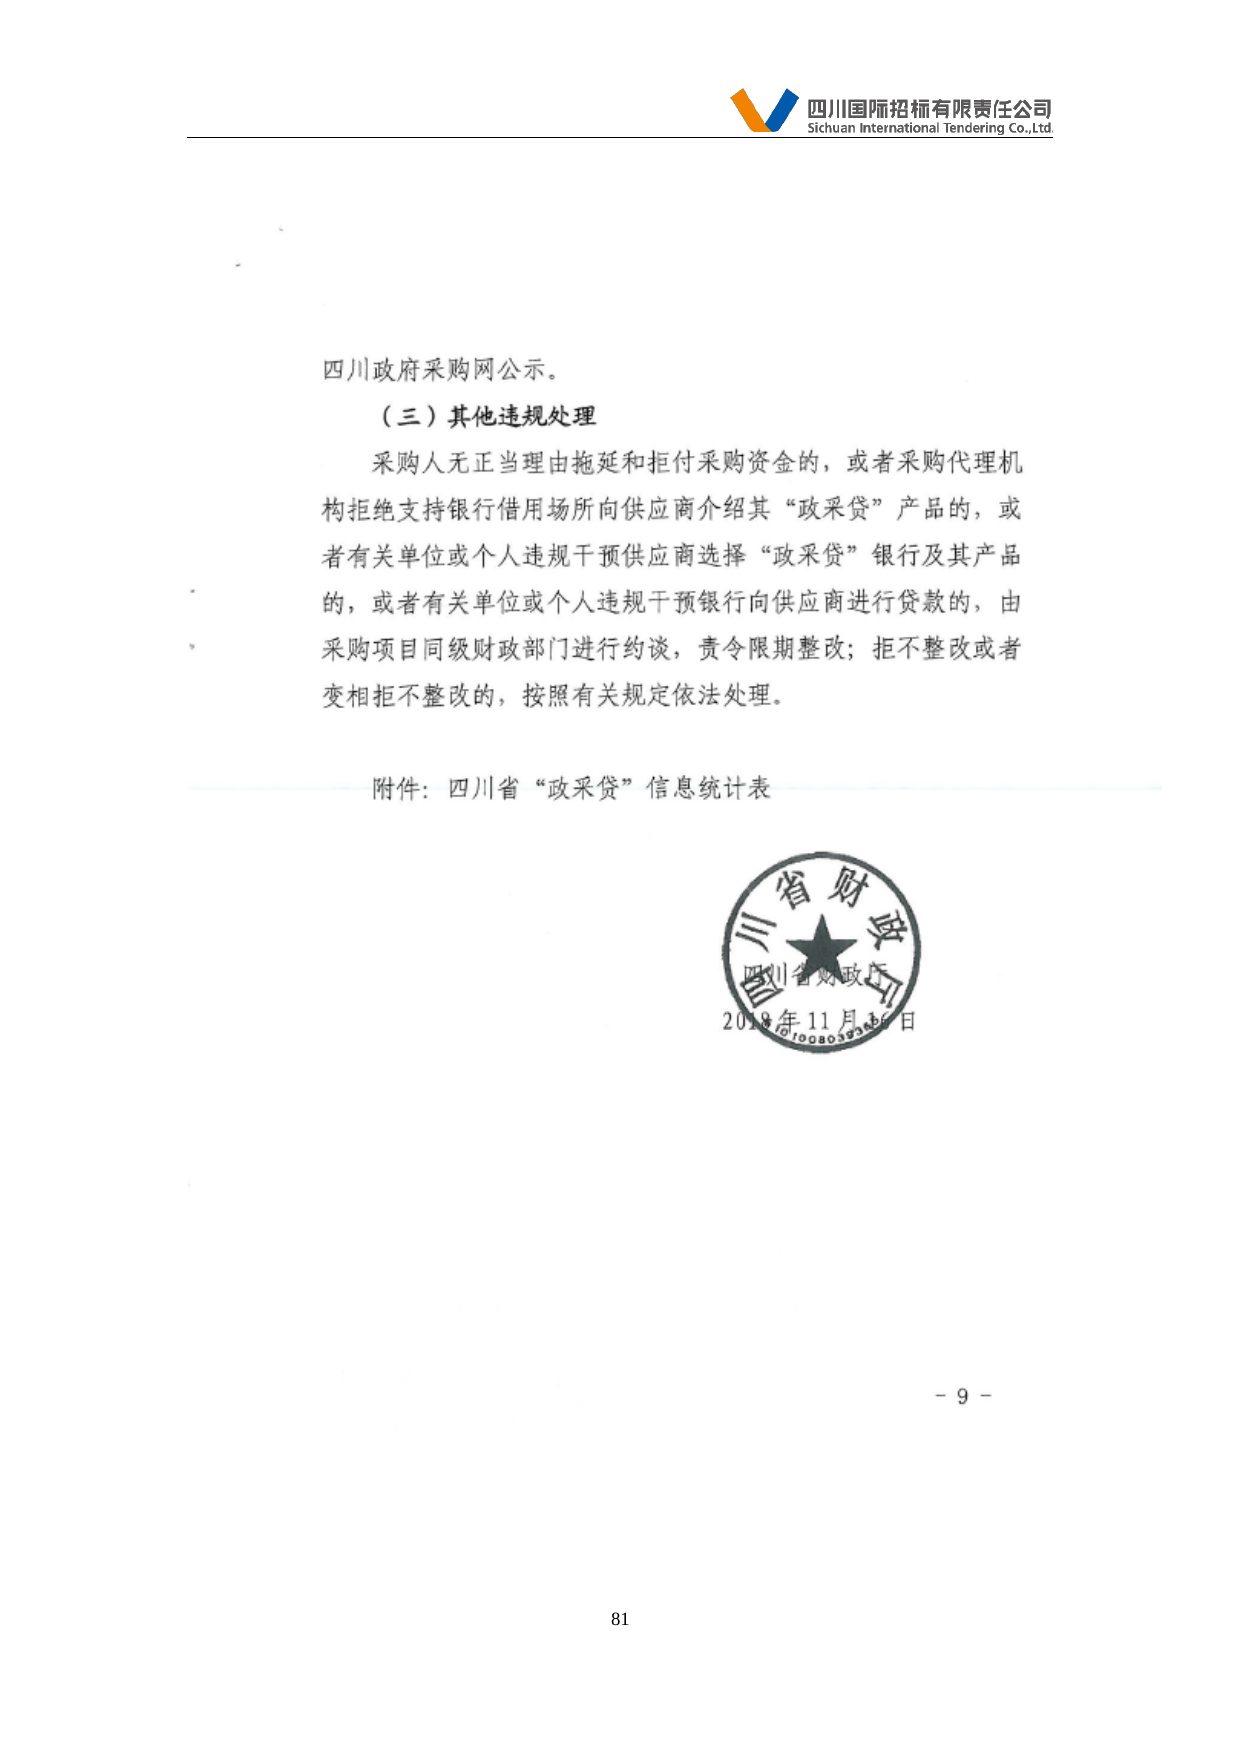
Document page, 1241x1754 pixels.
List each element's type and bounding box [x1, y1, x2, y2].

picture [730, 88, 1054, 135]
picture [187, 160, 1162, 1487]
